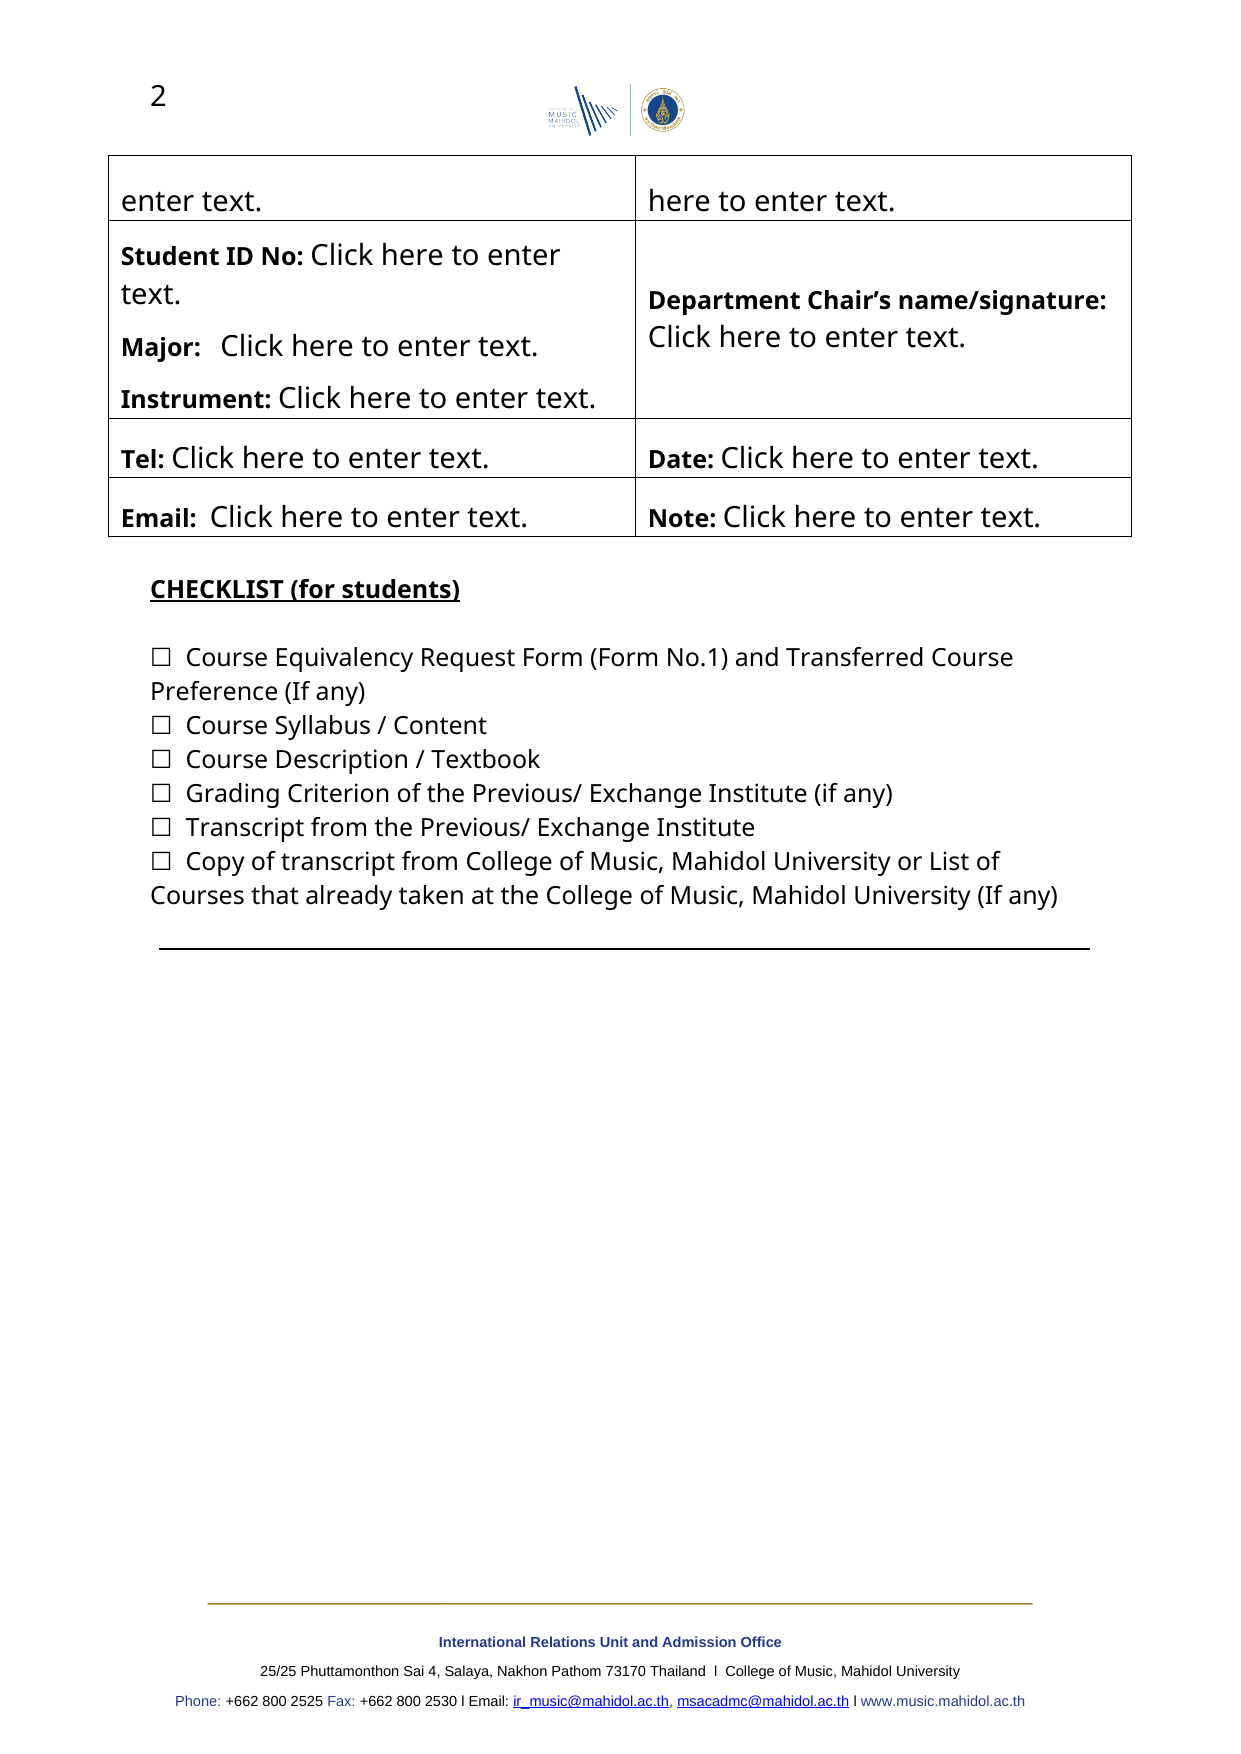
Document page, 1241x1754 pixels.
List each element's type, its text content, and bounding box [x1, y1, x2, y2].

text Grading Criterion of the Previous/ Exchange Institute (if any) [150, 776, 1090, 810]
text Copy of transcript from College of Music, Mahidol University or List of Courses that already taken at the College of Music, Mahidol University (If any) [150, 844, 1090, 912]
text Course Equivalency Request Form (Form No.1) and Transferred Course Preference (If any) [150, 639, 1090, 708]
table_cell Student name (ENG): [109, 156, 635, 220]
table_cell Tel: [109, 419, 635, 477]
table_cell Student ID No: Major: Instrument: [109, 221, 635, 417]
table_cell Department Chair’s name/signature: [636, 221, 1131, 417]
text Transcript from the Previous/ Exchange Institute [150, 810, 1090, 844]
table_cell Date: [636, 419, 1131, 477]
table_cell Email: [109, 478, 635, 536]
table_cell Note: [636, 478, 1131, 536]
text Course Syllabus / Content [150, 708, 1090, 742]
table_cell Advisor’s name/signature: [636, 156, 1131, 220]
text CHECKLIST (for students) [150, 571, 1090, 605]
picture [517, 64, 723, 155]
text Course Description / Textbook [150, 742, 1090, 776]
